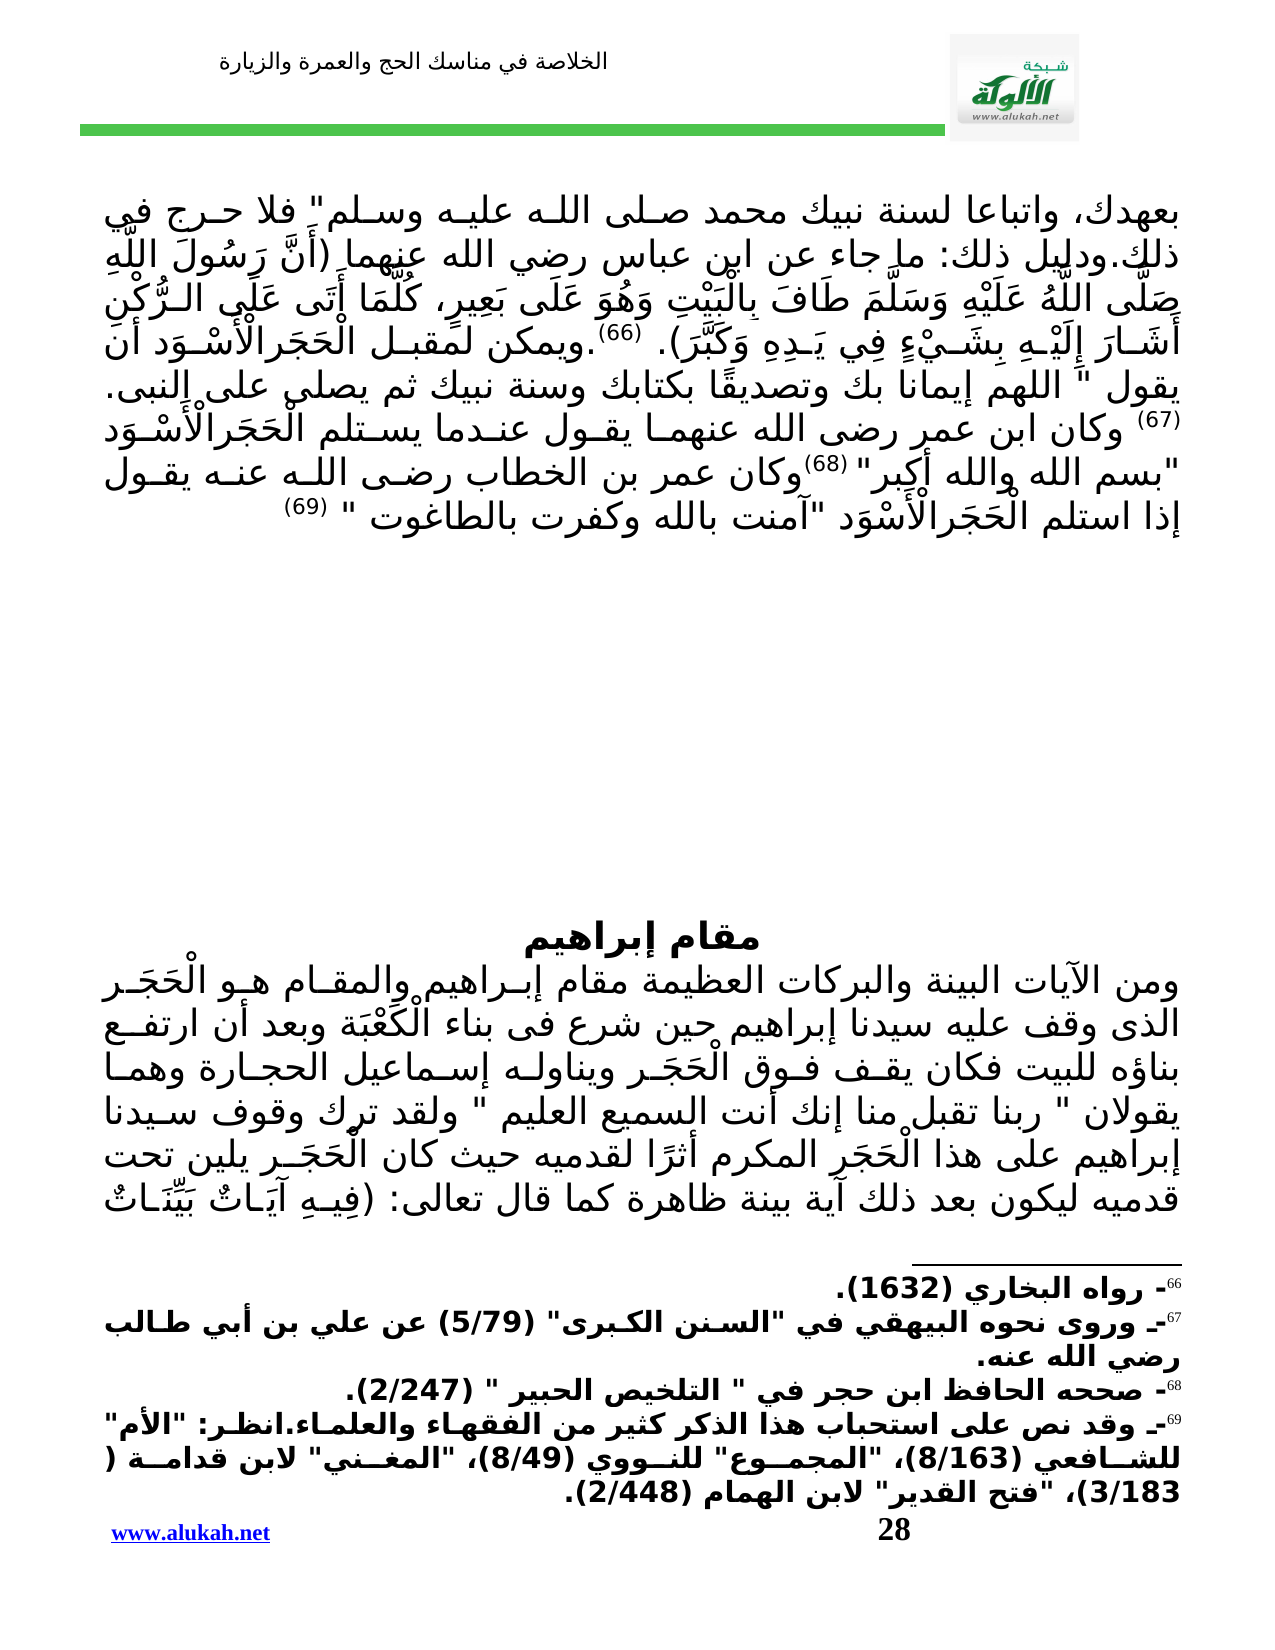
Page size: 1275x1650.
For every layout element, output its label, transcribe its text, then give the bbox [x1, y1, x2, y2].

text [103, 958, 1181, 1220]
text مقام إبراهيم [103, 915, 1181, 958]
